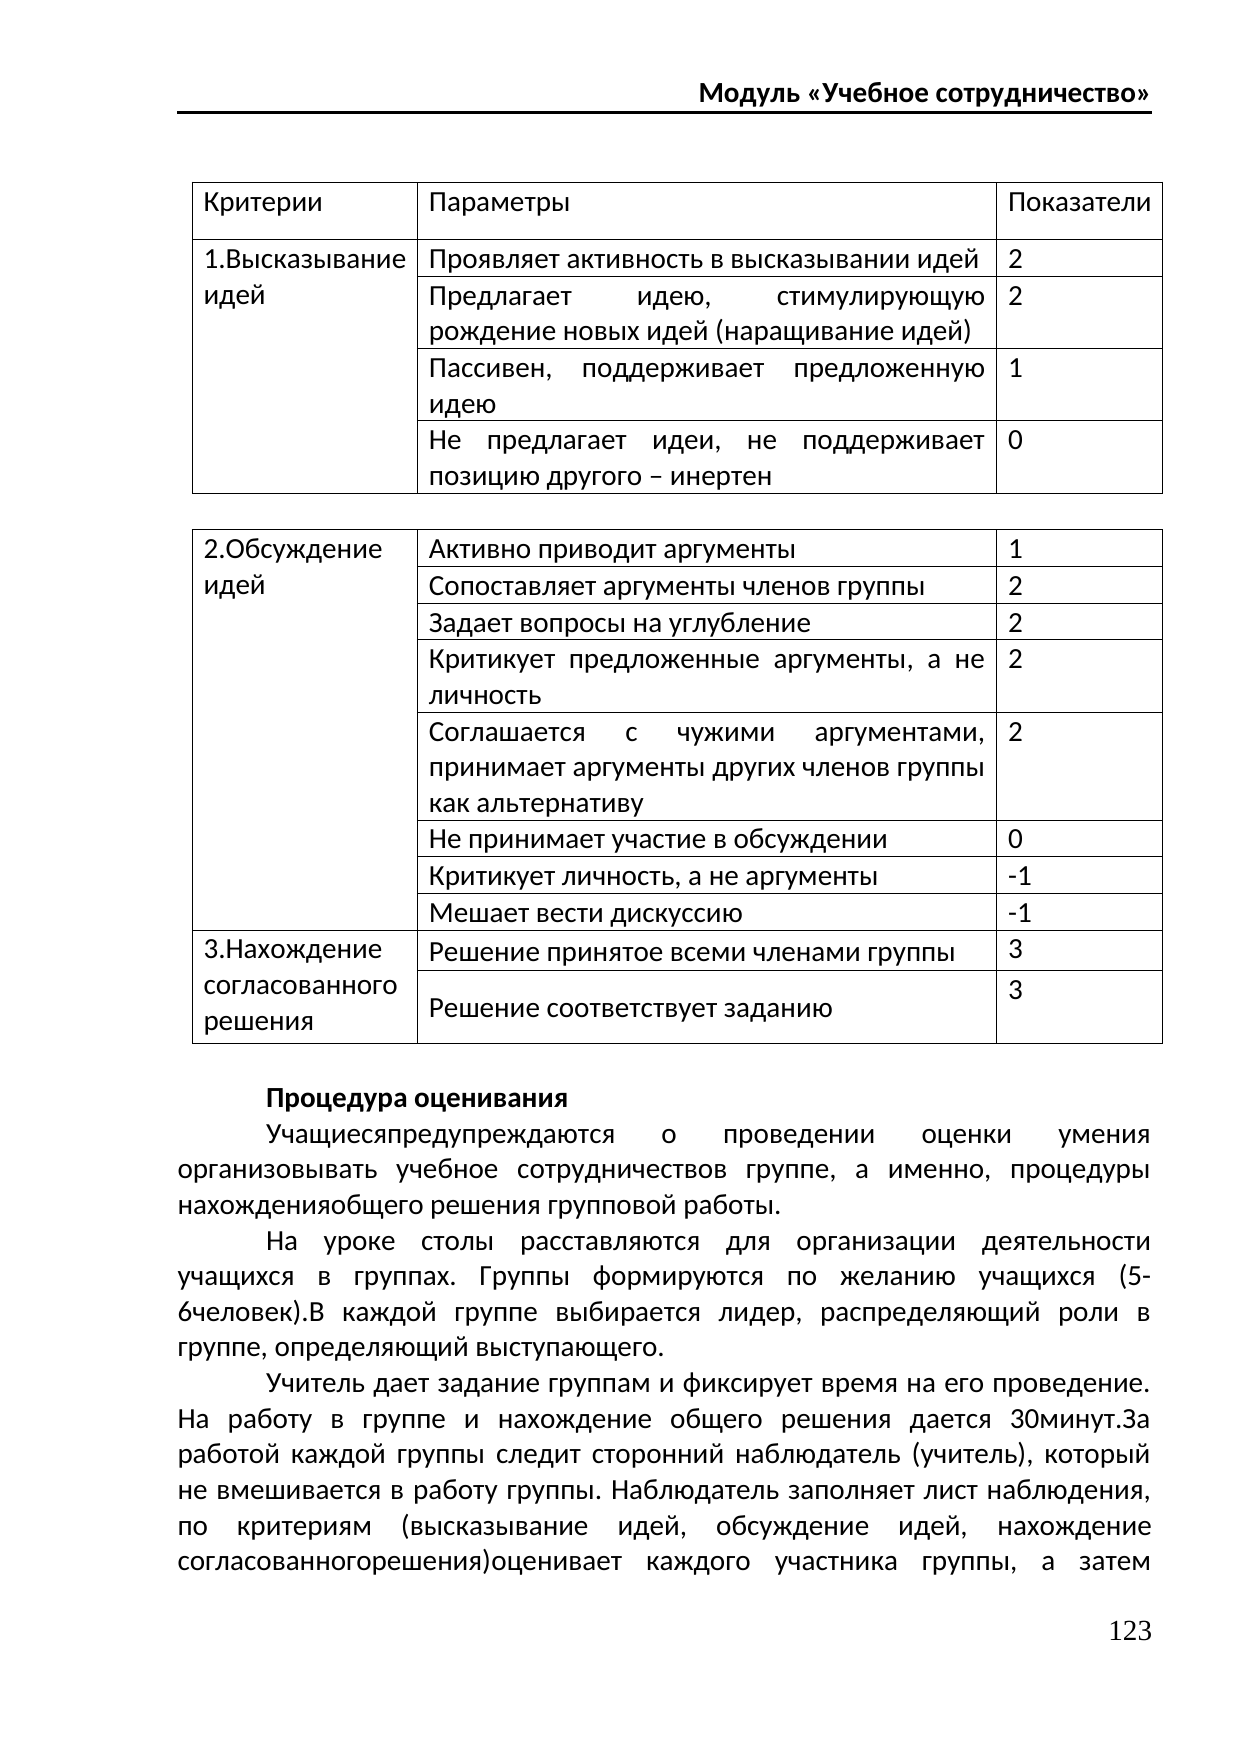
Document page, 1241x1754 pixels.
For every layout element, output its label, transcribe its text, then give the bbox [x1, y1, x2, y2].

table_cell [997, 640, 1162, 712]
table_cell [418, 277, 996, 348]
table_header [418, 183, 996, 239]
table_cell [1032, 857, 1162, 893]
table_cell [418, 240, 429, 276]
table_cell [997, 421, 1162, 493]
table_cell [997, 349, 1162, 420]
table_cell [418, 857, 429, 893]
text Процедура оценивания [177, 1079, 1152, 1115]
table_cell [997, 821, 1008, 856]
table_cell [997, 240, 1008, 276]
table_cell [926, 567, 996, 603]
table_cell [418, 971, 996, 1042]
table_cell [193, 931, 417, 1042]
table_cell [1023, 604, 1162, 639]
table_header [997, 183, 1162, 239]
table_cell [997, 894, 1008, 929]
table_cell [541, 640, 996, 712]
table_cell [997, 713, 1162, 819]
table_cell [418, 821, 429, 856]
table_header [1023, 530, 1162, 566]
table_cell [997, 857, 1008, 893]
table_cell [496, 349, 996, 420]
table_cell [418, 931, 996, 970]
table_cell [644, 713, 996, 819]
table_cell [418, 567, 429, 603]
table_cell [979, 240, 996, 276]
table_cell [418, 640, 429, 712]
text На уроке столы расставляются для организации деятельности учащихся в группах. Группы формируются по желанию учащихся (5-6человек).В каждой группе выбирается лидер, распределяющий роли в группе, определяющий выступающего. [177, 1222, 1152, 1364]
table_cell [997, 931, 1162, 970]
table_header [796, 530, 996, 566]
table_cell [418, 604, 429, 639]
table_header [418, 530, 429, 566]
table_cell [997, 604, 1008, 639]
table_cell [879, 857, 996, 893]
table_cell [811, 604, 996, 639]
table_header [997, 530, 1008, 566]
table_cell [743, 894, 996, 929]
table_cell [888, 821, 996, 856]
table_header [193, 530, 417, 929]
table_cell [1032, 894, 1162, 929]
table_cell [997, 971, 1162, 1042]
text Учащиесяпредупреждаются о проведении оценки умения организовывать учебное сотрудничествов группе, а именно, процедуры нахожденияобщего решения групповой работы. [177, 1115, 1152, 1222]
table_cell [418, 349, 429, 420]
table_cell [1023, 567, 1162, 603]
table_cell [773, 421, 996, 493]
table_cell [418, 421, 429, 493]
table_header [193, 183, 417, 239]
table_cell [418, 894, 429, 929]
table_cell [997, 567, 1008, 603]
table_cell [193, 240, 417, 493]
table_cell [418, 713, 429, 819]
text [177, 1364, 1152, 1578]
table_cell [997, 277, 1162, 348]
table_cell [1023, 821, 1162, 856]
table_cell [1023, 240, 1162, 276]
